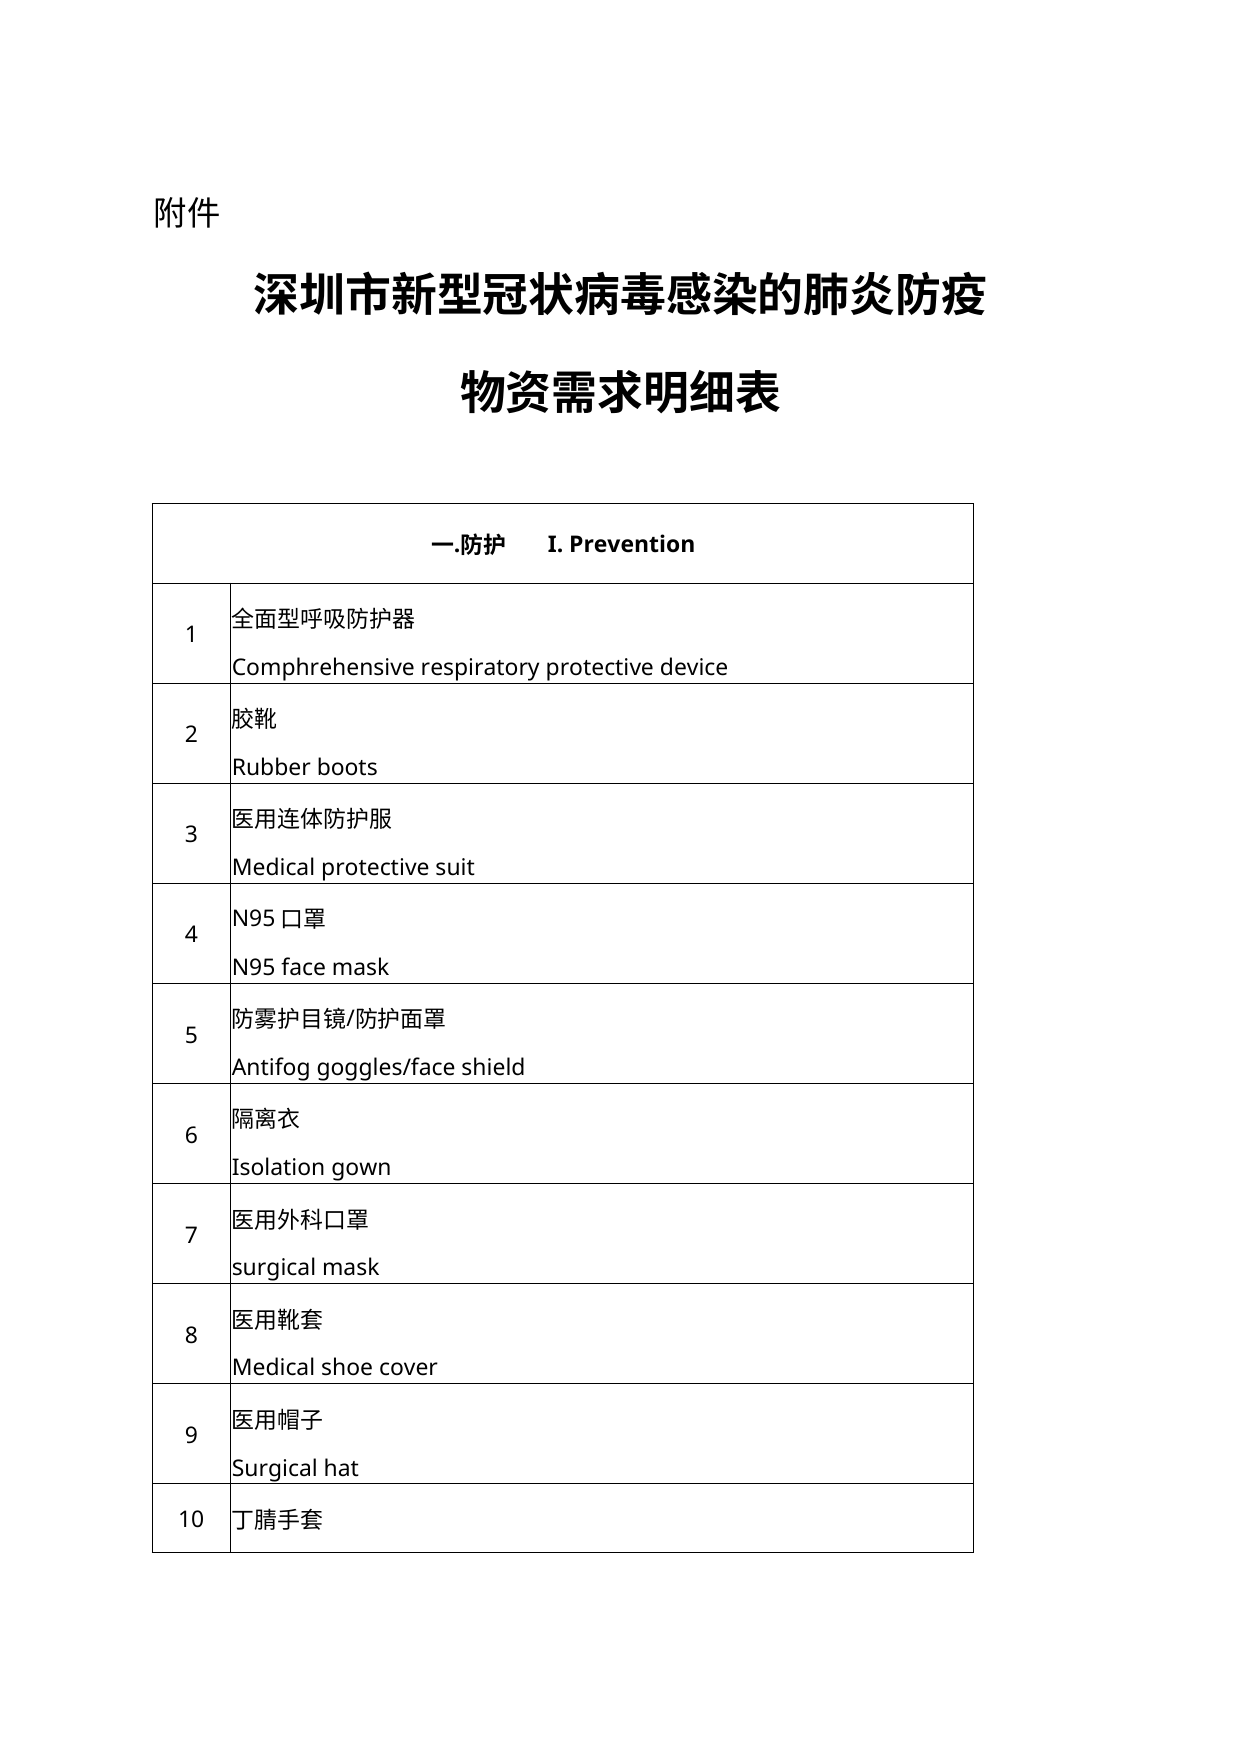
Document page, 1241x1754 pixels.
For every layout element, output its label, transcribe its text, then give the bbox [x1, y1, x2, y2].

table_cell 医用帽子 Surgical hat [231, 1384, 973, 1483]
table_cell 防雾护目镜/防护面罩 Antifog goggles/face shield [231, 984, 973, 1083]
table_cell 医用靴套 Medical shoe cover [231, 1284, 973, 1383]
table_cell 隔离衣 Isolation gown [231, 1084, 973, 1183]
text 附件 [153, 178, 1087, 243]
table_cell 2 [153, 684, 230, 783]
table_cell 医用外科口罩 surgical mask [231, 1184, 973, 1283]
table_cell 9 [153, 1384, 230, 1483]
table_cell 丁腈手套 Nitrile gloves [231, 1484, 973, 1552]
table_cell 8 [153, 1284, 230, 1383]
text 深圳市新型冠状病毒感染的肺炎防疫 [153, 243, 1087, 341]
table_cell 4 [153, 884, 230, 983]
table_cell 10 [153, 1484, 230, 1552]
text 物资需求明细表 [153, 341, 1087, 438]
table_cell 3 [153, 784, 230, 883]
table_cell 5 [153, 984, 230, 1083]
table_cell 胶靴 Rubber boots [231, 684, 973, 783]
table_cell 1 [153, 584, 230, 682]
table_cell 6 [153, 1084, 230, 1183]
table_cell 医用连体防护服 Medical protective suit [231, 784, 973, 883]
table_cell 全面型呼吸防护器 Comphrehensive respiratory protective device [231, 584, 973, 682]
table_cell N95口罩 N95 face mask [231, 884, 973, 983]
table_cell 7 [153, 1184, 230, 1283]
table_header 一.防护 I. Prevention [153, 504, 973, 582]
